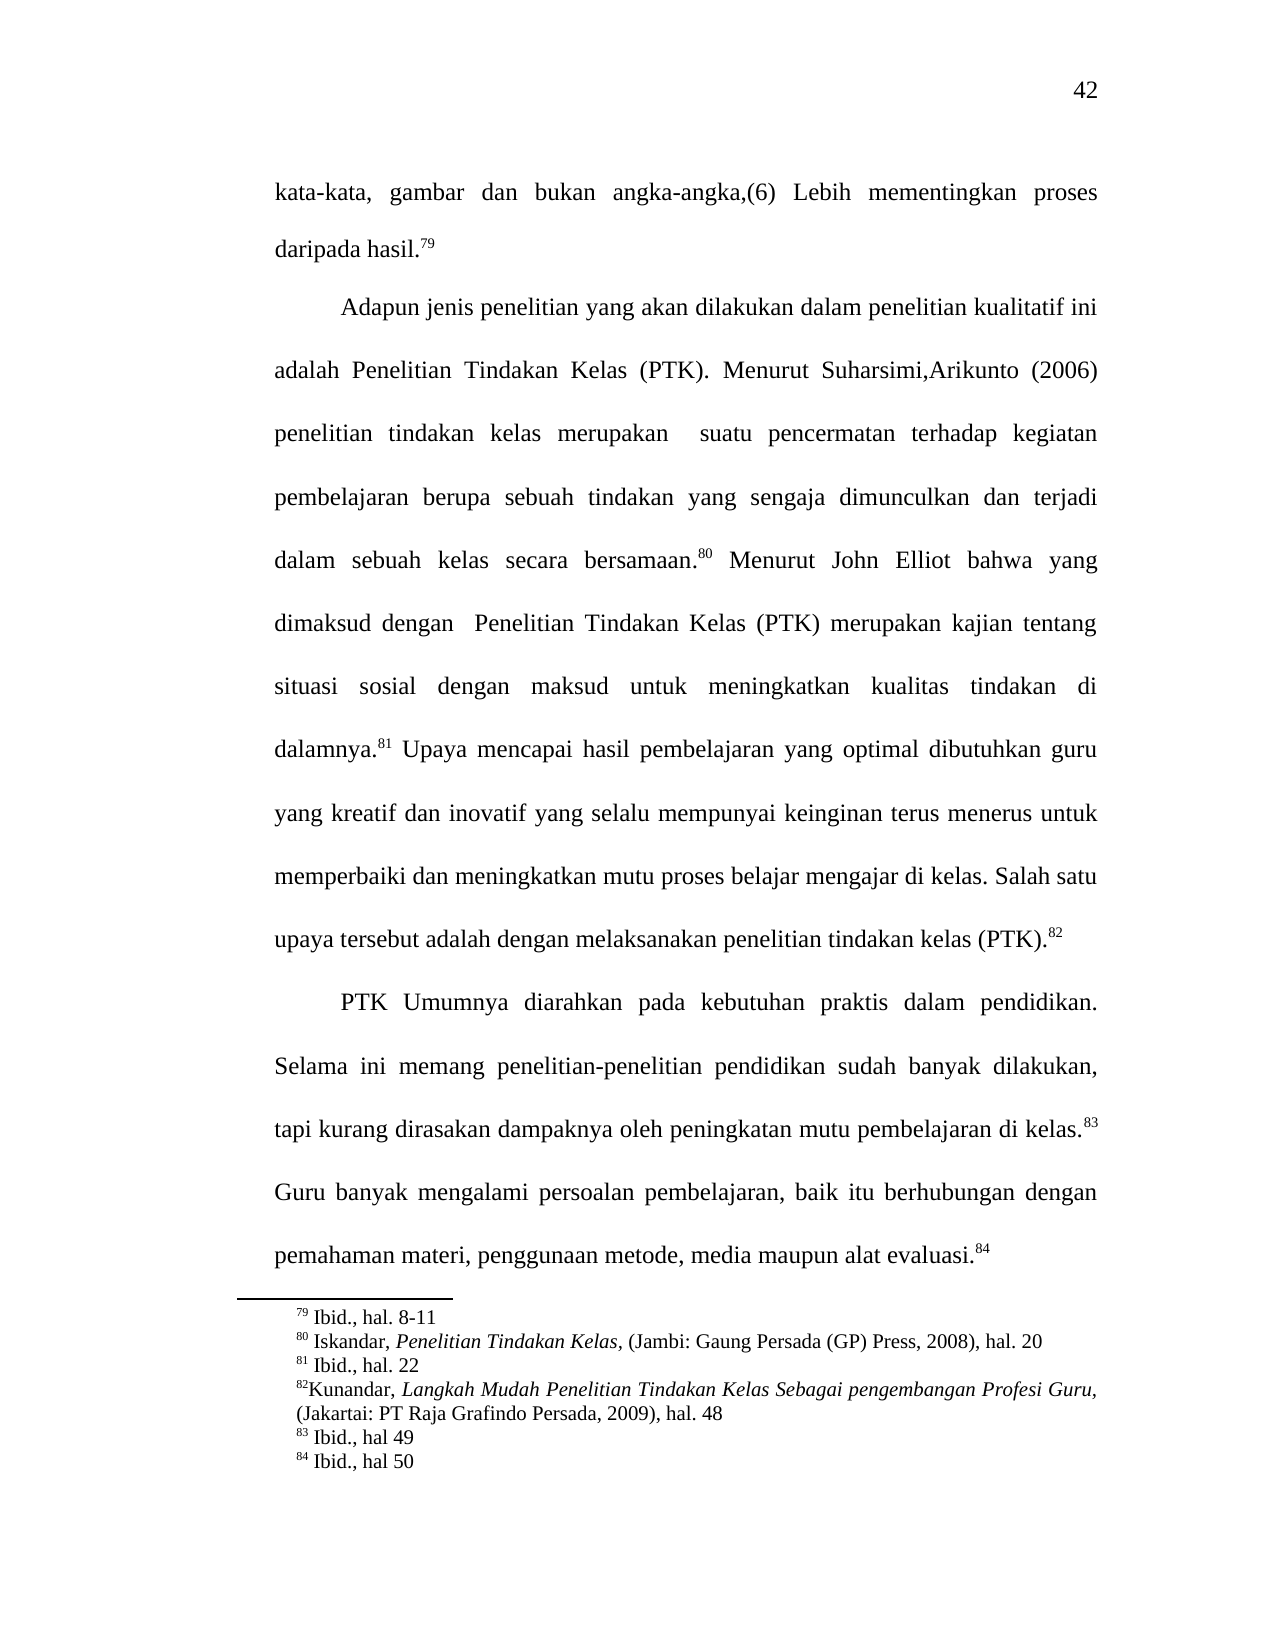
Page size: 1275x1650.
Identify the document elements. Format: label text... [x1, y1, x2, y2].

text PTK Umumnya diarahkan pada kebutuhan praktis dalam pendidikan. Selama ini memang penelitian-penelitian pendidikan sudah banyak dilakukan, tapi kurang dirasakan dampaknya oleh peningkatan mutu pembelajaran di kelas. Guru banyak mengalami persoalan pembelajaran, baik itu berhubungan dengan pemahaman materi, penggunaan metode, media maupun alat evaluasi. [274, 987, 1098, 1269]
text Adapun jenis penelitian yang akan dilakukan dalam penelitian kualitatif ini adalah Penelitian Tindakan Kelas (PTK). Menurut Suharsimi,Arikunto (2006) penelitian tindakan kelas merupakan suatu pencermatan terhadap kegiatan pembelajaran berupa sebuah tindakan yang sengaja dimunculkan dan terjadi dalam sebuah kelas secara bersamaan. Menurut John Elliot bahwa yang dimaksud dengan Penelitian Tindakan Kelas (PTK) merupakan kajian tentang situasi sosial dengan maksud untuk meningkatkan kualitas tindakan di dalamnya. Upaya mencapai hasil pembelajaran yang optimal dibutuhkan guru yang kreatif dan inovatif yang selalu mempunyai keinginan terus menerus untuk memperbaiki dan meningkatkan mutu proses belajar mengajar di kelas. Salah satu upaya tersebut adalah dengan melaksanakan penelitian tindakan kelas (PTK). [274, 292, 1098, 953]
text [274, 177, 1098, 263]
